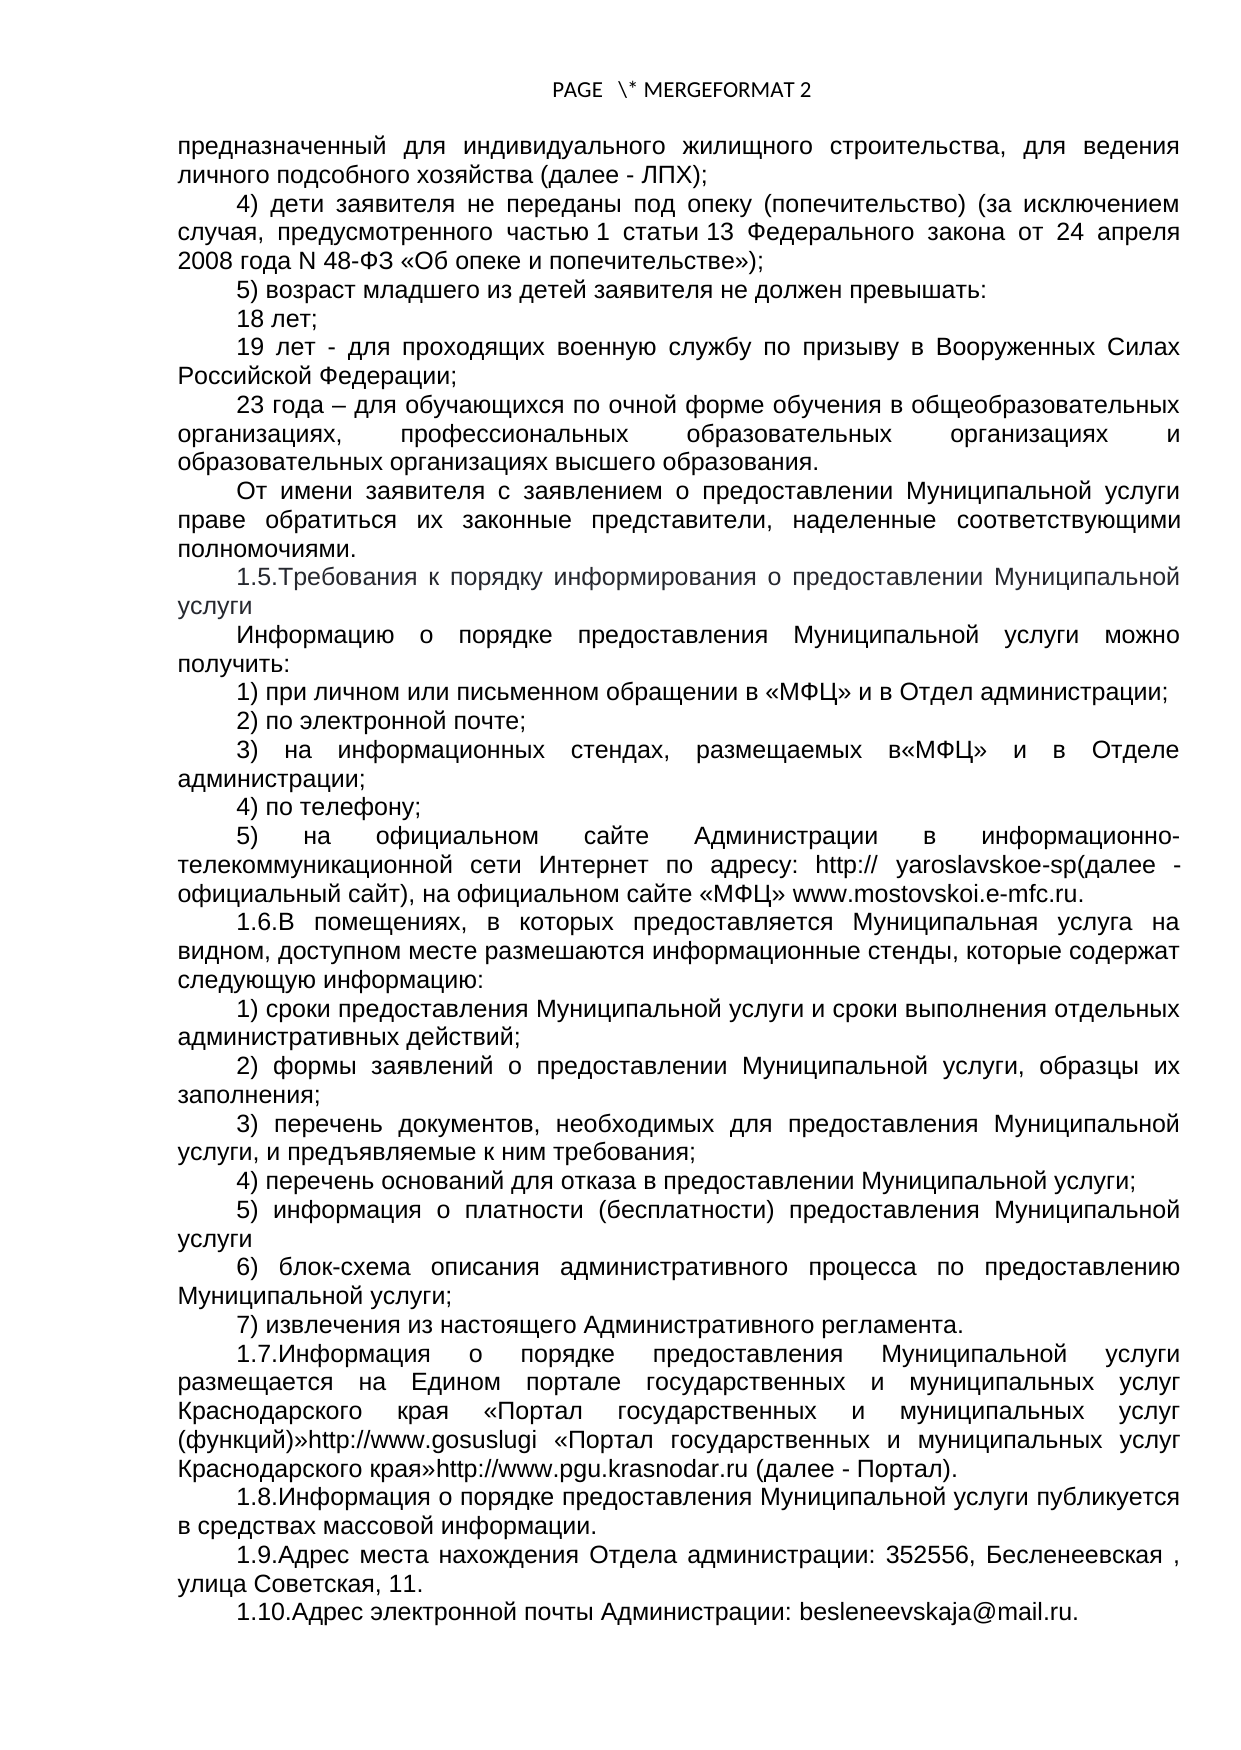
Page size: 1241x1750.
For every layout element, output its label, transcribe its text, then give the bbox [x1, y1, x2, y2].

text 7) извлечения из настоящего Административного регламента. [177, 1310, 1181, 1338]
text 1) сроки предоставления Муниципальной услуги и сроки выполнения отдельных административных действий; [177, 993, 1181, 1051]
text 3) перечень документов, необходимых для предоставления Муниципальной услуги, и предъявляемые к ним требования; [177, 1108, 1181, 1166]
text 3) на информационных стендах, размещаемых в«МФЦ» и в Отделе администрации; [177, 735, 1181, 792]
text 2) формы заявлений о предоставлении Муниципальной услуги, образцы их заполнения; [177, 1051, 1181, 1108]
text 18 лет; [177, 303, 1181, 332]
text 2) по электронной почте; [177, 706, 1181, 735]
text 5) возраст младшего из детей заявителя не должен превышать: [177, 275, 1181, 303]
text 1.5.Требования к порядку информирования о предоставлении Муниципальной услуги [177, 562, 1181, 620]
text 19 лет - для проходящих военную службу по призыву в Вооруженных Силах Российской Федерации; [177, 332, 1181, 390]
text 5) информация о платности (бесплатности) предоставления Муниципальной услуги [177, 1195, 1181, 1252]
text 1) при личном или письменном обращении в «МФЦ» и в Отдел администрации; [177, 677, 1181, 706]
text 1.8.Информация о порядке предоставления Муниципальной услуги публикуется в средствах массовой информации. [177, 1482, 1181, 1540]
text 5) на официальном сайте Администрации в информационно-телекоммуникационной сети Интернет по адресу: http:// yaroslavskoe-sp(далее - официальный сайт), на официальном сайте «МФЦ» www.mostovskoi.e-mfc.ru. [177, 821, 1181, 907]
text 6) блок-схема описания административного процесса по предоставлению Муниципальной услуги; [177, 1252, 1181, 1310]
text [177, 131, 1181, 188]
text 1.7.Информация о порядке предоставления Муниципальной услуги размещается на Едином портале государственных и муниципальных услуг Краснодарского края «Портал государственных и муниципальных услуг (функций)»http://www.gosuslugi «Портал государственных и муниципальных услуг Краснодарского края»http://www.pgu.krasnodar.ru (далее - Портал). [177, 1338, 1181, 1482]
text От имени заявителя с заявлением о предоставлении Муниципальной услуги праве обратиться их законные представители, наделенные соответствующими полномочиями. [177, 476, 1181, 562]
text Информацию о порядке предоставления Муниципальной услуги можно получить: [177, 620, 1181, 677]
text 23 года – для обучающихся по очной форме обучения в общеобразовательных организациях, профессиональных образовательных организациях и образовательных организациях высшего образования. [177, 390, 1181, 476]
text 4) перечень оснований для отказа в предоставлении Муниципальной услуги; [177, 1166, 1181, 1195]
text 1.9.Адрес места нахождения Отдела администрации: 352556, Бесленеевская , улица Советская, 11. [177, 1540, 1181, 1597]
text 1.10.Адрес электронной почты Администрации: besleneevskaja@mail.ru. [177, 1597, 1181, 1626]
text 4) дети заявителя не переданы под опеку (попечительство) (за исключением случая, предусмотренного частью 1 статьи 13 Федерального закона от 24 апреля 2008 года N 48-ФЗ «Об опеке и попечительстве»); [177, 188, 1181, 275]
text 1.6.В помещениях, в которых предоставляется Муниципальная услуга на видном, доступном месте размешаются информационные стенды, которые содержат следующую информацию: [177, 907, 1181, 993]
text 4) по телефону; [177, 792, 1181, 821]
